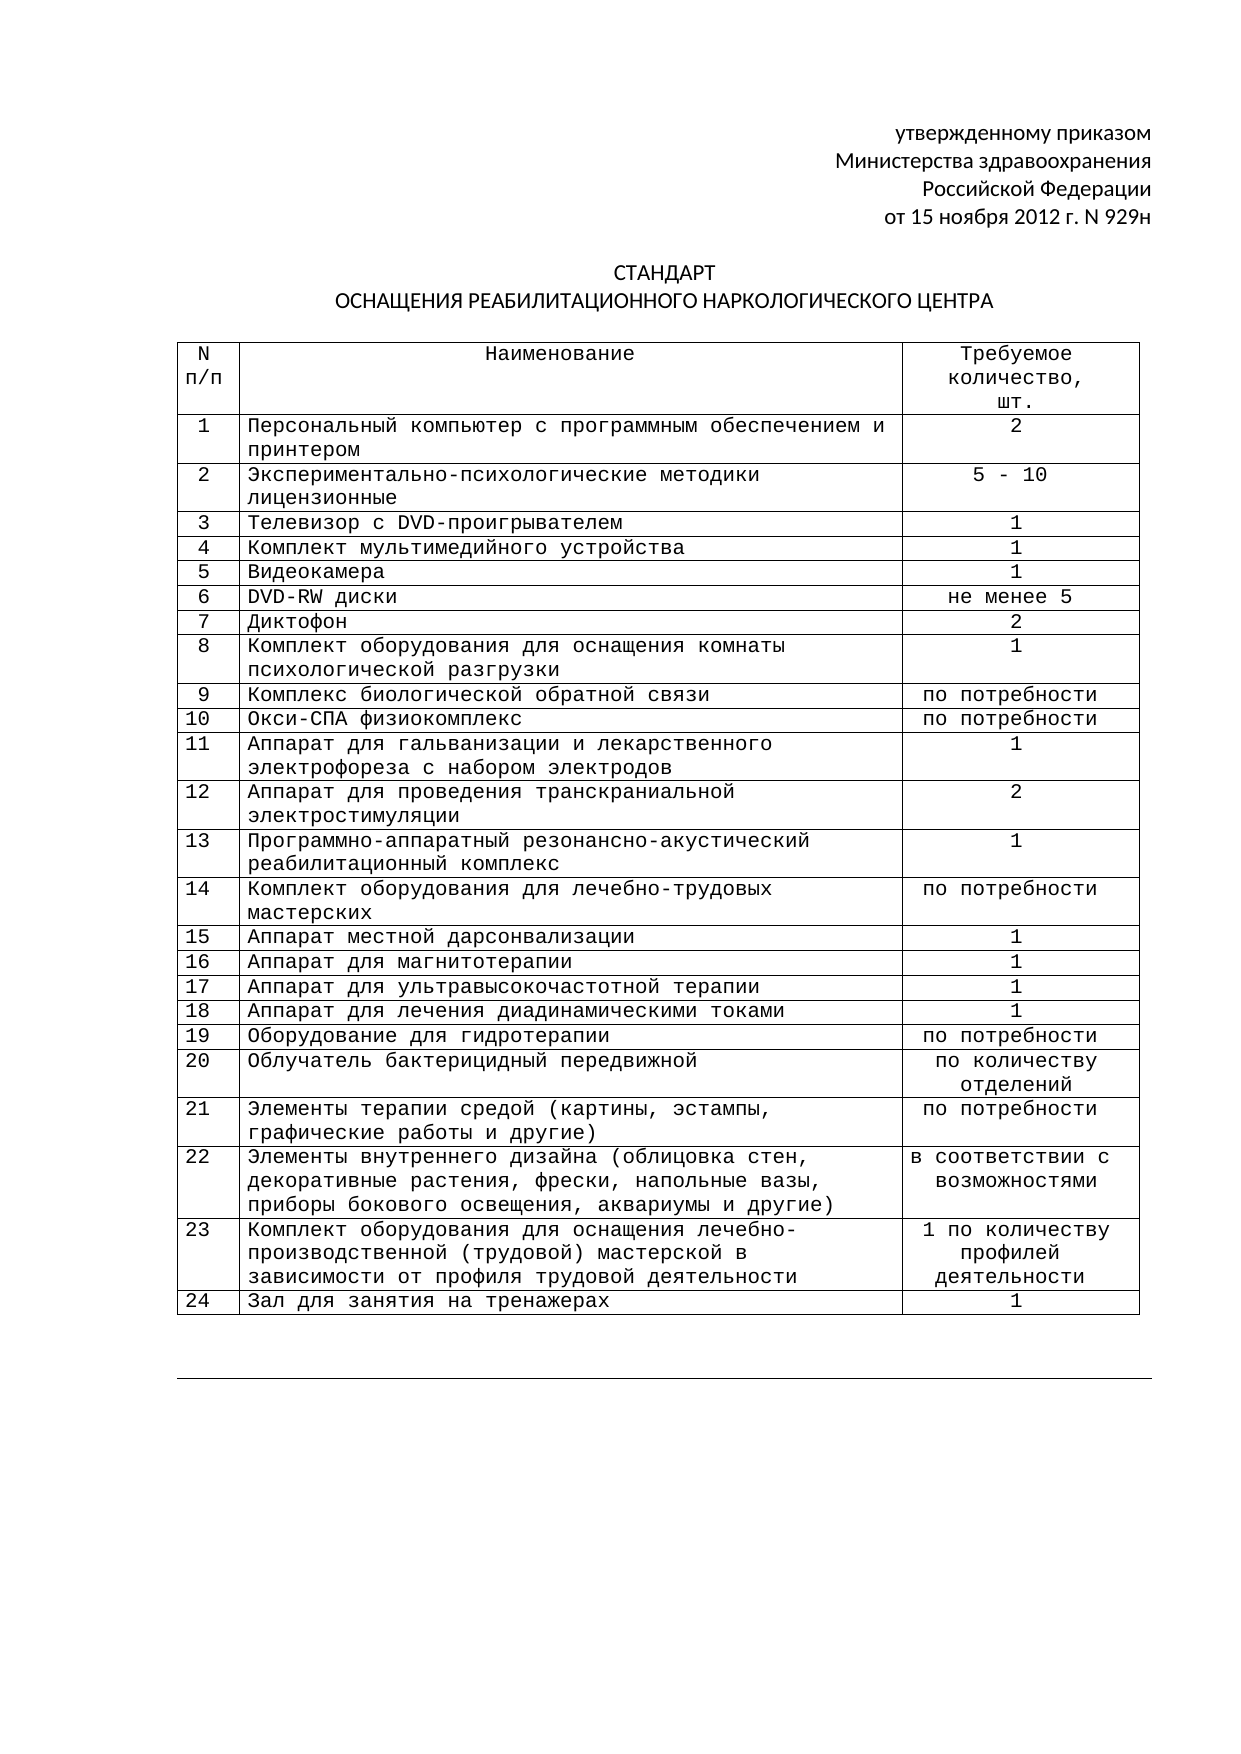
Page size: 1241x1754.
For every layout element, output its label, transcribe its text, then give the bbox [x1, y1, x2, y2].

table_cell 9 [178, 684, 239, 707]
table_cell по количеству отделений [903, 1050, 1139, 1097]
table_cell 5 [178, 561, 239, 585]
text утвержденному приказом [177, 118, 1152, 146]
table_cell 4 [178, 537, 239, 560]
table_cell Окси-СПА физиокомплекс [240, 709, 902, 732]
table_cell 15 [178, 926, 239, 950]
table_cell 2 [903, 781, 1139, 829]
table_cell 1 [903, 951, 1139, 975]
table_header Наименование [240, 343, 902, 414]
table_cell 3 [178, 512, 239, 536]
table_cell 22 [178, 1147, 239, 1217]
table_cell 1 [903, 976, 1139, 999]
table_cell 1 [903, 1291, 1139, 1314]
table_cell 1 [903, 561, 1139, 585]
table_header N п/п [178, 343, 239, 414]
table_cell 1 [903, 926, 1139, 950]
table_cell 13 [178, 830, 239, 877]
table_cell по потребности [903, 1098, 1139, 1146]
table_cell 8 [178, 635, 239, 683]
table_cell Комплект мультимедийного устройства [240, 537, 902, 560]
table_cell 1 по количеству профилей деятельности [903, 1219, 1139, 1289]
table_cell 1 [903, 635, 1139, 683]
table_cell Аппарат местной дарсонвализации [240, 926, 902, 950]
table_cell 2 [903, 611, 1139, 634]
table_cell по потребности [903, 1025, 1139, 1049]
table_cell 10 [178, 709, 239, 732]
table_cell Элементы внутреннего дизайна (облицовка стен, декоративные растения, фрески, напольные вазы, приборы бокового освещения, аквариумы и другие) [240, 1147, 902, 1217]
table_cell Элементы терапии средой (картины, эстампы, графические работы и другие) [240, 1098, 902, 1146]
table_cell по потребности [903, 684, 1139, 707]
table_cell 1 [903, 537, 1139, 560]
table_cell 1 [903, 512, 1139, 536]
table_cell Персональный компьютер с программным обеспечением и принтером [240, 415, 902, 463]
table_cell Комплект оборудования для оснащения лечебно- производственной (трудовой) мастерской в зависимости от профиля трудовой деятельности [240, 1219, 902, 1289]
table_cell в соответствии с возможностями [903, 1147, 1139, 1217]
table_cell 2 [903, 415, 1139, 463]
table_cell 20 [178, 1050, 239, 1097]
table_cell Аппарат для проведения транскраниальной электростимуляции [240, 781, 902, 829]
table_cell по потребности [903, 709, 1139, 732]
table_cell Диктофон [240, 611, 902, 634]
table_cell 18 [178, 1001, 239, 1024]
table_cell 17 [178, 976, 239, 999]
table_cell Оборудование для гидротерапии [240, 1025, 902, 1049]
table_cell Комплект оборудования для лечебно-трудовых мастерских [240, 878, 902, 925]
table_cell Телевизор с DVD-проигрывателем [240, 512, 902, 536]
text от 15 ноября 2012 г. N 929н [177, 202, 1152, 230]
text Министерства здравоохранения [177, 146, 1152, 174]
table_cell DVD-RW диски [240, 586, 902, 610]
table_cell Аппарат для лечения диадинамическими токами [240, 1001, 902, 1024]
table_cell Комплект оборудования для оснащения комнаты психологической разгрузки [240, 635, 902, 683]
table_cell 1 [903, 733, 1139, 780]
table_header Требуемое количество, шт. [903, 343, 1139, 414]
table_cell 12 [178, 781, 239, 829]
table_cell 1 [178, 415, 239, 463]
table_cell 14 [178, 878, 239, 925]
table_cell 16 [178, 951, 239, 975]
table_cell 6 [178, 586, 239, 610]
table_cell 11 [178, 733, 239, 780]
text Российской Федерации [177, 174, 1152, 202]
table_cell 2 [178, 464, 239, 511]
table_cell не менее 5 [903, 586, 1139, 610]
table_cell 19 [178, 1025, 239, 1049]
table_cell Аппарат для ультравысокочастотной терапии [240, 976, 902, 999]
text ОСНАЩЕНИЯ РЕАБИЛИТАЦИОННОГО НАРКОЛОГИЧЕСКОГО ЦЕНТРА [177, 286, 1152, 314]
table_cell 7 [178, 611, 239, 634]
table_cell Аппарат для магнитотерапии [240, 951, 902, 975]
table_cell Экспериментально-психологические методики лицензионные [240, 464, 902, 511]
table_cell 21 [178, 1098, 239, 1146]
table_cell Аппарат для гальванизации и лекарственного электрофореза с набором электродов [240, 733, 902, 780]
table_cell 5 - 10 [903, 464, 1139, 511]
table_cell Программно-аппаратный резонансно-акустический реабилитационный комплекс [240, 830, 902, 877]
table_cell 24 [178, 1291, 239, 1314]
table_cell Зал для занятия на тренажерах [240, 1291, 902, 1314]
table_cell 1 [903, 1001, 1139, 1024]
table_cell Комплекс биологической обратной связи [240, 684, 902, 707]
table_cell по потребности [903, 878, 1139, 925]
text СТАНДАРТ [177, 258, 1152, 286]
table_cell Облучатель бактерицидный передвижной [240, 1050, 902, 1097]
table_cell 1 [903, 830, 1139, 877]
table_cell 23 [178, 1219, 239, 1289]
table_cell Видеокамера [240, 561, 902, 585]
